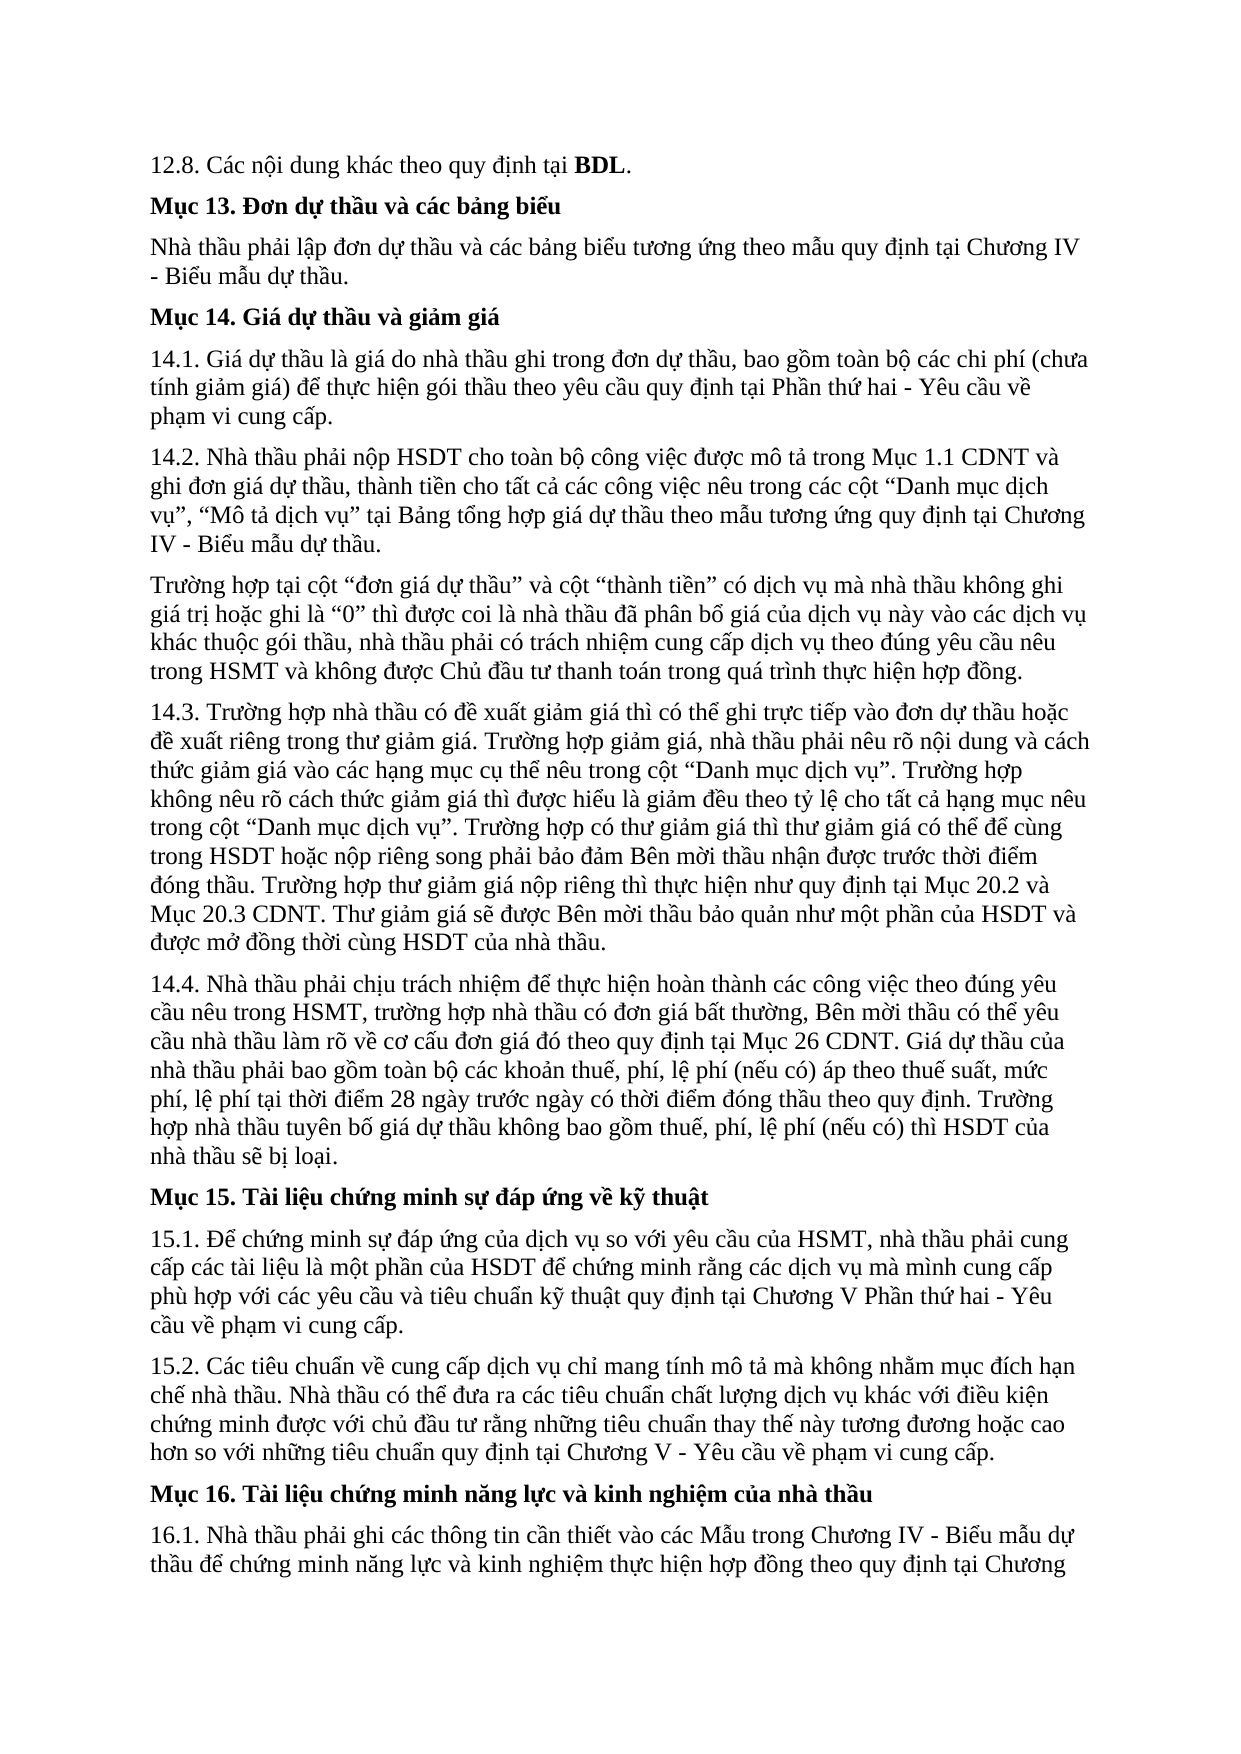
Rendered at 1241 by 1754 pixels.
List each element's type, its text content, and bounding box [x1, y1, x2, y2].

text Mục 15. Tài liệu chứng minh sự đáp ứng về kỹ thuật [150, 1182, 1090, 1211]
text 14.2. Nhà thầu phải nộp HSDT cho toàn bộ công việc được mô tả trong Mục 1.1 CDNT và ghi đơn giá dự thầu, thành tiền cho tất cả các công việc nêu trong các cột “Danh mục dịch vụ”, “Mô tả dịch vụ” tại Bảng tổng hợp giá dự thầu theo mẫu tương ứng quy định tại Chương IV - Biểu mẫu dự thầu. [150, 442, 1090, 557]
text Mục 13. Đơn dự thầu và các bảng biểu [150, 191, 1090, 220]
text 14.3. Trường hợp nhà thầu có đề xuất giảm giá thì có thể ghi trực tiếp vào đơn dự thầu hoặc đề xuất riêng trong thư giảm giá. Trường hợp giảm giá, nhà thầu phải nêu rõ nội dung và cách thức giảm giá vào các hạng mục cụ thể nêu trong cột “Danh mục dịch vụ”. Trường hợp không nêu rõ cách thức giảm giá thì được hiểu là giảm đều theo tỷ lệ cho tất cả hạng mục nêu trong cột “Danh mục dịch vụ”. Trường hợp có thư giảm giá thì thư giảm giá có thể để cùng trong HSDT hoặc nộp riêng song phải bảo đảm Bên mời thầu nhận được trước thời điểm đóng thầu. Trường hợp thư giảm giá nộp riêng thì thực hiện như quy định tại Mục 20.2 và Mục 20.3 CDNT. Thư giảm giá sẽ được Bên mời thầu bảo quản như một phần của HSDT và được mở đồng thời cùng HSDT của nhà thầu. [150, 697, 1090, 956]
text Mục 16. Tài liệu chứng minh năng lực và kinh nghiệm của nhà thầu [150, 1479, 1090, 1507]
text 12.8. Các nội dung khác theo quy định tại BDL. [150, 150, 1090, 179]
text 15.2. Các tiêu chuẩn về cung cấp dịch vụ chỉ mang tính mô tả mà không nhằm mục đích hạn chế nhà thầu. Nhà thầu có thể đưa ra các tiêu chuẩn chất lượng dịch vụ khác với điều kiện chứng minh được với chủ đầu tư rằng những tiêu chuẩn thay thế này tương đương hoặc cao hơn so với những tiêu chuẩn quy định tại Chương V - Yêu cầu về phạm vi cung cấp. [150, 1351, 1090, 1466]
text 14.4. Nhà thầu phải chịu trách nhiệm để thực hiện hoàn thành các công việc theo đúng yêu cầu nêu trong HSMT, trường hợp nhà thầu có đơn giá bất thường, Bên mời thầu có thể yêu cầu nhà thầu làm rõ về cơ cấu đơn giá đó theo quy định tại Mục 26 CDNT. Giá dự thầu của nhà thầu phải bao gồm toàn bộ các khoản thuế, phí, lệ phí (nếu có) áp theo thuế suất, mức phí, lệ phí tại thời điểm 28 ngày trước ngày có thời điểm đóng thầu theo quy định. Trường hợp nhà thầu tuyên bố giá dự thầu không bao gồm thuế, phí, lệ phí (nếu có) thì HSDT của nhà thầu sẽ bị loại. [150, 969, 1090, 1170]
text Trường hợp tại cột “đơn giá dự thầu” và cột “thành tiền” có dịch vụ mà nhà thầu không ghi giá trị hoặc ghi là “0” thì được coi là nhà thầu đã phân bổ giá của dịch vụ này vào các dịch vụ khác thuộc gói thầu, nhà thầu phải có trách nhiệm cung cấp dịch vụ theo đúng yêu cầu nêu trong HSMT và không được Chủ đầu tư thanh toán trong quá trình thực hiện hợp đồng. [150, 570, 1090, 685]
text Mục 14. Giá dự thầu và giảm giá [150, 302, 1090, 331]
text Nhà thầu phải lập đơn dự thầu và các bảng biểu tương ứng theo mẫu quy định tại Chương IV - Biểu mẫu dự thầu. [150, 232, 1090, 290]
text 15.1. Để chứng minh sự đáp ứng của dịch vụ so với yêu cầu của HSMT, nhà thầu phải cung cấp các tài liệu là một phần của HSDT để chứng minh rằng các dịch vụ mà mình cung cấp phù hợp với các yêu cầu và tiêu chuẩn kỹ thuật quy định tại Chương V Phần thứ hai - Yêu cầu về phạm vi cung cấp. [150, 1224, 1090, 1339]
text 14.1. Giá dự thầu là giá do nhà thầu ghi trong đơn dự thầu, bao gồm toàn bộ các chi phí (chưa tính giảm giá) để thực hiện gói thầu theo yêu cầu quy định tại Phần thứ hai - Yêu cầu về phạm vi cung cấp. [150, 344, 1090, 430]
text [150, 1520, 1090, 1577]
